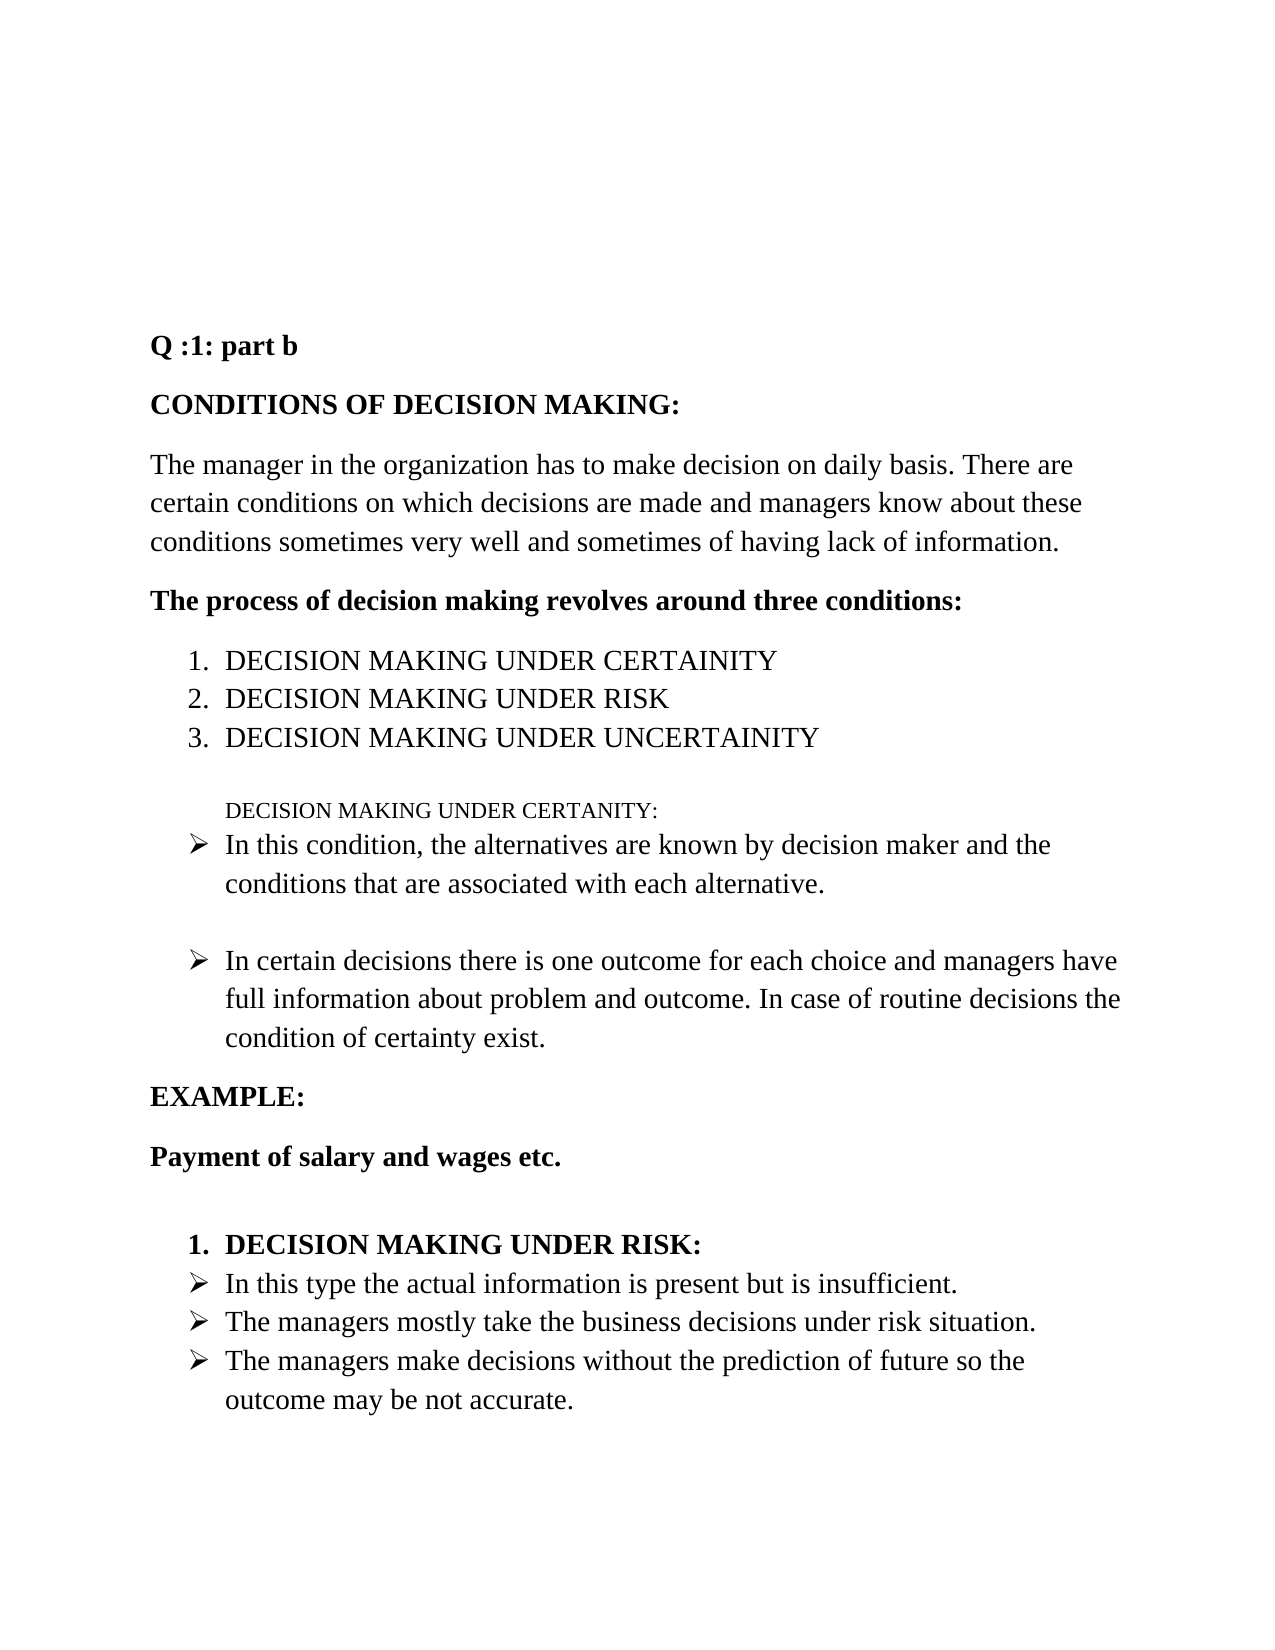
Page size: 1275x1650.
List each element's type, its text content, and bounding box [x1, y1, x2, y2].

text Payment of salary and wages etc. [150, 1139, 1125, 1172]
list In this condition, the alternatives are known by decision maker and the conditions that are associated with each alternative. [187, 827, 1125, 899]
list DECISION MAKING UNDER RISK [187, 681, 1125, 715]
list The managers mostly take the business decisions under risk situation. [187, 1304, 1125, 1338]
text CONDITIONS OF DECISION MAKING: [150, 387, 1125, 421]
list In this type the actual information is present but is insufficient. [187, 1266, 1125, 1299]
list The managers make decisions without the prediction of future so the outcome may be not accurate. [187, 1343, 1125, 1415]
text The process of decision making revolves around three conditions: [150, 583, 1125, 617]
text The manager in the organization has to make decision on daily basis. There are certain conditions on which decisions are made and managers know about these conditions sometimes very well and sometimes of having lack of information. [150, 447, 1125, 557]
list In certain decisions there is one outcome for each choice and managers have full information about problem and outcome. In case of routine decisions the condition of certainty exist. [187, 943, 1125, 1053]
list DECISION MAKING UNDER UNCERTAINITY [187, 720, 1125, 753]
text Q :1: part b [150, 328, 1125, 362]
subtitle DECISION MAKING UNDER RISK: [187, 1227, 1125, 1261]
list DECISION MAKING UNDER CERTAINITY [187, 643, 1125, 676]
text EXAMPLE: [150, 1079, 1125, 1113]
list DECISION MAKING UNDER CERTANITY: [225, 797, 1125, 823]
